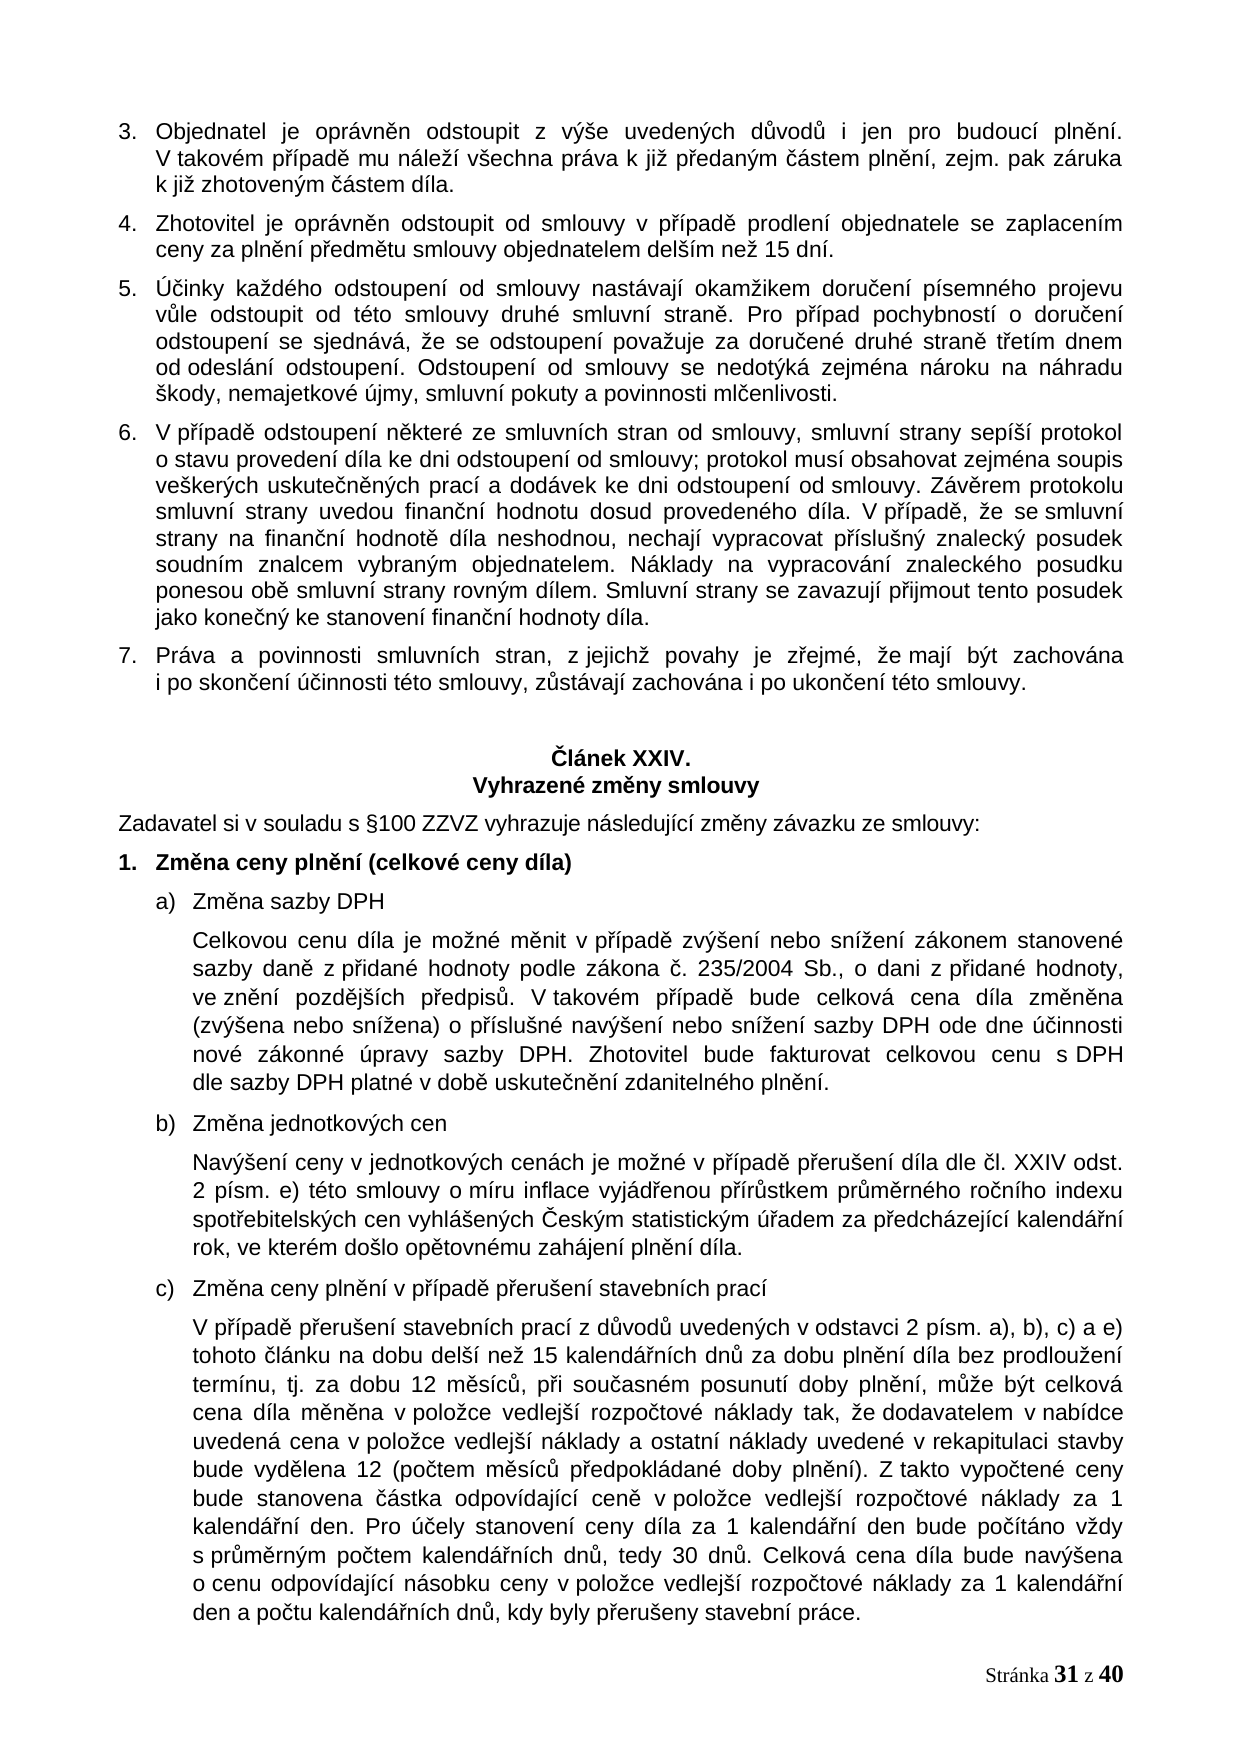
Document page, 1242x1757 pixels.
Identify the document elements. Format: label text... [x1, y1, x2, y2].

list Změna jednotkových cen [155, 1110, 1123, 1136]
list Práva a povinnosti smluvních stran, z jejichž povahy je zřejmé, že mají být zachována i po skončení účinnosti této smlouvy, zůstávají zachována i po ukončení této smlouvy. [118, 642, 1123, 695]
text Celkovou cenu díla je možné měnit v případě zvýšení nebo snížení zákonem stanovené sazby daně z přidané hodnoty podle zákona č. 235/2004 Sb., o dani z přidané hodnoty, ve znění pozdějších předpisů. V takovém případě bude celková cena díla změněna (zvýšena nebo snížena) o příslušné navýšení nebo snížení sazby DPH ode dne účinnosti nové zákonné úpravy sazby DPH. Zhotovitel bude fakturovat celkovou cenu s DPH dle sazby DPH platné v době uskutečnění zdanitelného plnění. [192, 927, 1123, 1096]
list Změna ceny plnění v případě přerušení stavebních prací [155, 1275, 1123, 1302]
list Objednatel je oprávněn odstoupit z výše uvedených důvodů i jen pro budoucí plnění. V takovém případě mu náleží všechna práva k již předaným částem plnění, zejm. pak záruka k již zhotoveným částem díla. [118, 118, 1123, 197]
list Změna sazby DPH [155, 888, 1123, 914]
text Zadavatel si v souladu s §100 ZZVZ vyhrazuje následující změny závazku ze smlouvy: [118, 810, 1123, 837]
list Účinky každého odstoupení od smlouvy nastávají okamžikem doručení písemného projevu vůle odstoupit od této smlouvy druhé smluvní straně. Pro případ pochybností o doručení odstoupení se sjednává, že se odstoupení považuje za doručené druhé straně třetím dnem od odeslání odstoupení. Odstoupení od smlouvy se nedotýká zejména nároku na náhradu škody, nemajetkové újmy, smluvní pokuty a povinnosti mlčenlivosti. [118, 275, 1123, 407]
text Navýšení ceny v jednotkových cenách je možné v případě přerušení díla dle čl. XXIV odst. 2 písm. e) této smlouvy o míru inflace vyjádřenou přírůstkem průměrného ročního indexu spotřebitelských cen vyhlášených Českým statistickým úřadem za předcházející kalendářní rok, ve kterém došlo opětovnému zahájení plnění díla. [192, 1149, 1123, 1261]
list Článek XXIV. [118, 745, 1123, 772]
list Změna ceny plnění (celkové ceny díla) [118, 849, 1123, 876]
list V případě odstoupení některé ze smluvních stran od smlouvy, smluvní strany sepíší protokol o stavu provedení díla ke dni odstoupení od smlouvy; protokol musí obsahovat zejména soupis veškerých uskutečněných prací a dodávek ke dni odstoupení od smlouvy. Závěrem protokolu smluvní strany uvedou finanční hodnotu dosud provedeného díla. V případě, že se smluvní strany na finanční hodnotě díla neshodnou, nechají vypracovat příslušný znalecký posudek soudním znalcem vybraným objednatelem. Náklady na vypracování znaleckého posudku ponesou obě smluvní strany rovným dílem. Smluvní strany se zavazují přijmout tento posudek jako konečný ke stanovení finanční hodnoty díla. [118, 419, 1123, 630]
text Vyhrazené změny smlouvy [118, 772, 1113, 798]
list Zhotovitel je oprávněn odstoupit od smlouvy v případě prodlení objednatele se zaplacením ceny za plnění předmětu smlouvy objednatelem delším než 15 dní. [118, 210, 1123, 262]
text V případě přerušení stavebních prací z důvodů uvedených v odstavci 2 písm. a), b), c) a e) tohoto článku na dobu delší než 15 kalendářních dnů za dobu plnění díla bez prodloužení termínu, tj. za dobu 12 měsíců, při současném posunutí doby plnění, může být celková cena díla měněna v položce vedlejší rozpočtové náklady tak, že dodavatelem v nabídce uvedená cena v položce vedlejší náklady a ostatní náklady uvedené v rekapitulaci stavby bude vydělena 12 (počtem měsíců předpokládané doby plnění). Z takto vypočtené ceny bude stanovena částka odpovídající ceně v položce vedlejší rozpočtové náklady za 1 kalendářní den. Pro účely stanovení ceny díla za 1 kalendářní den bude počítáno vždy s průměrným počtem kalendářních dnů, tedy 30 dnů. Celková cena díla bude navýšena o cenu odpovídající násobku ceny v položce vedlejší rozpočtové náklady za 1 kalendářní den a počtu kalendářních dnů, kdy byly přerušeny stavební práce. [192, 1314, 1123, 1625]
